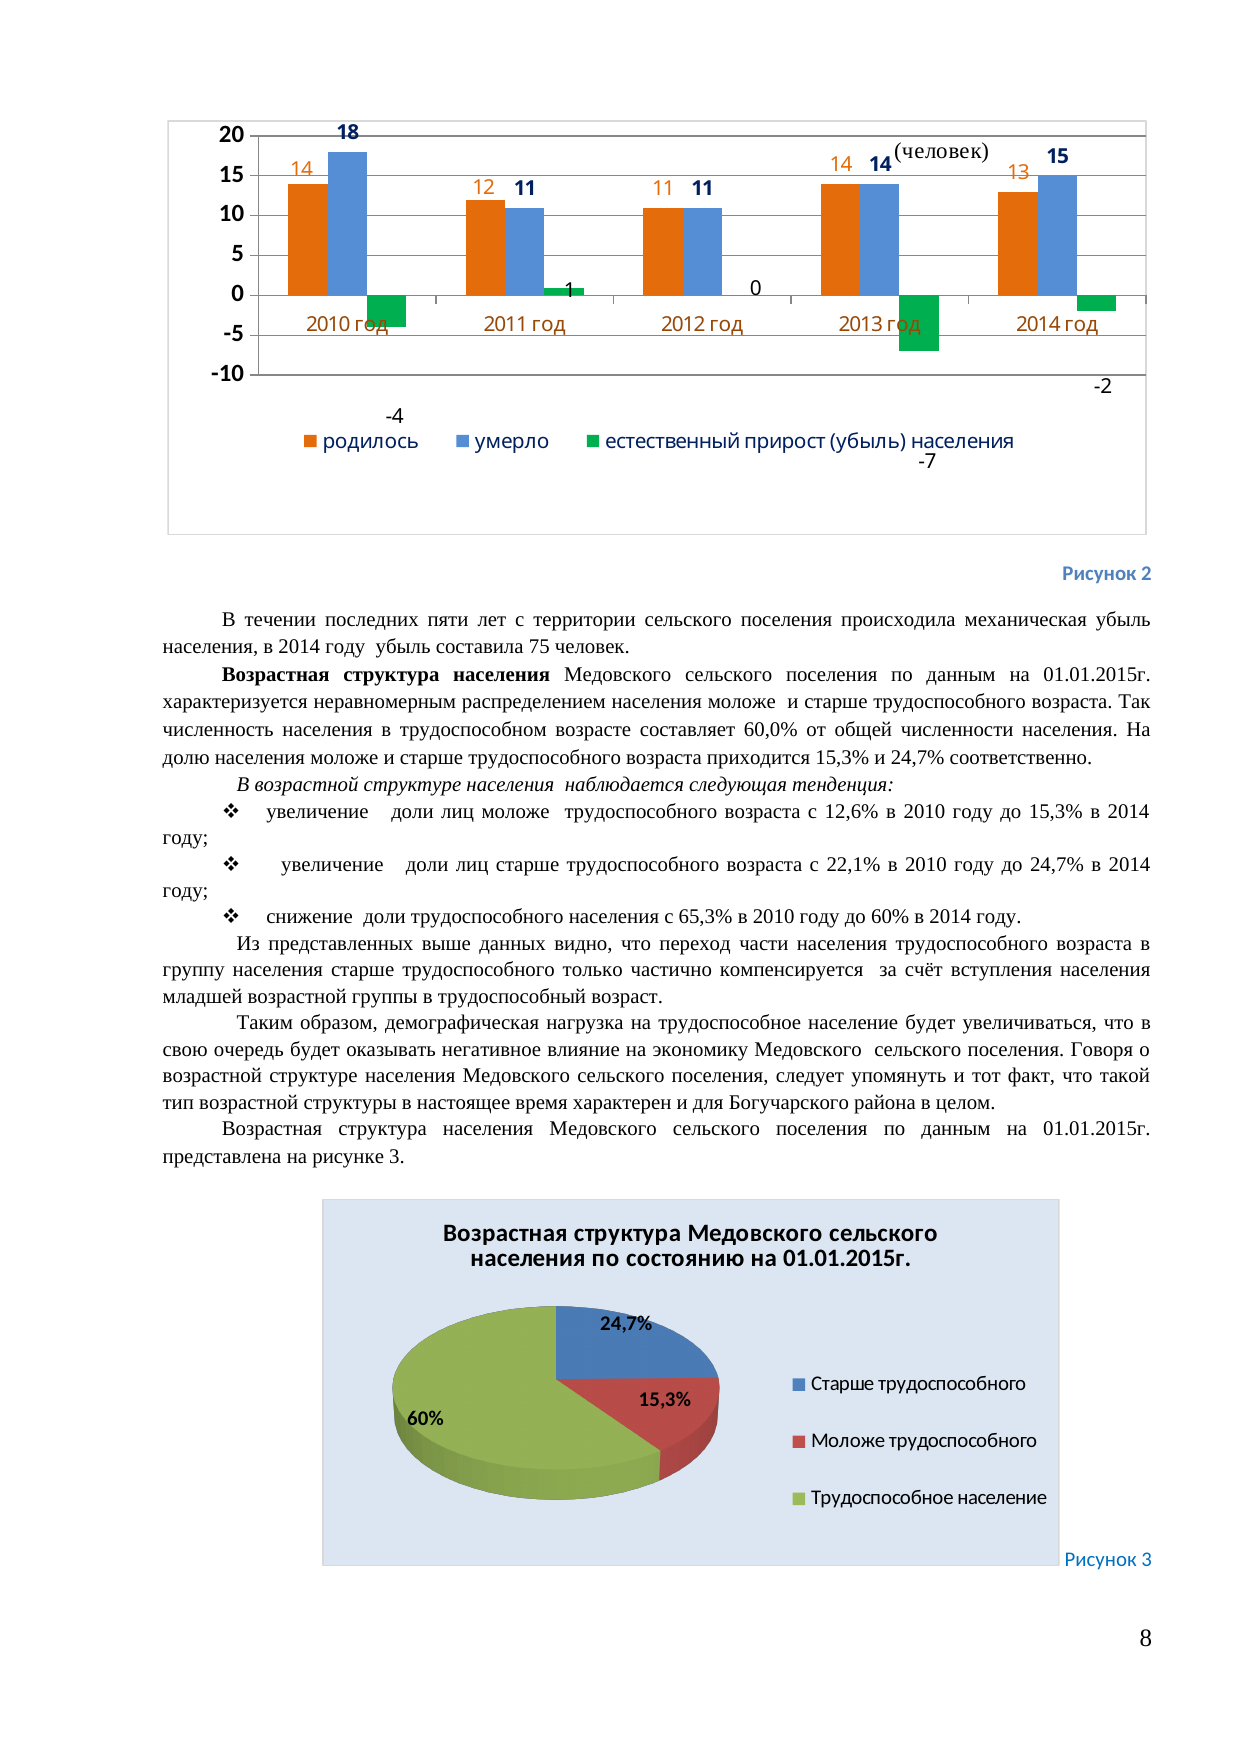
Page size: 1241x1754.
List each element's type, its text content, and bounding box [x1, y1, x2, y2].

text Возрастная структура населения Медовского сельского поселения по данным на 01.01.2015г. представлена на рисунке 3. [162, 1116, 1152, 1168]
list увеличение доли лиц старше трудоспособного возраста с 22,1% в 2010 году до 24,7% в 2014 году; [162, 852, 1152, 902]
text Рисунок 3 [162, 1199, 1152, 1571]
text В течении последних пяти лет с территории сельского поселения происходила механическая убыль населения, в 2014 году убыль составила 75 человек. [162, 607, 1152, 658]
list снижение доли трудоспособного населения с 65,3% в 2010 году до 60% в 2014 году. [162, 904, 1152, 928]
list увеличение доли лиц моложе трудоспособного возраста с 12,6% в 2010 году до 15,3% в 2014 году; [162, 799, 1152, 849]
text Возрастная структура населения Медовского сельского поселения по данным на 01.01.2015г. характеризуется неравномерным распределением населения моложе и старше трудоспособного возраста. Так численность населения в трудоспособном возрасте составляет 60,0% от общей численности населения. На долю населения моложе и старше трудоспособного возраста приходится 15,3% и 24,7% соответственно. [162, 662, 1152, 769]
text Из представленных выше данных видно, что переход части населения трудоспособного возраста в группу населения старше трудоспособного только частично компенсируется за счёт вступления населения младшей возрастной группы в трудоспособный возраст. [162, 931, 1152, 1008]
text В возрастной структуре населения наблюдается следующая тенденция: [162, 772, 1152, 796]
text Рисунок 2 [162, 560, 1152, 586]
text Таким образом, демографическая нагрузка на трудоспособное население будет увеличиваться, что в свою очередь будет оказывать негативное влияние на экономику Медовского сельского поселения. Говоря о возрастной структуре населения Медовского сельского поселения, следует упомянуть и тот факт, что такой тип возрастной структуры в настоящее время характерен и для Богучарского района в целом. [162, 1010, 1152, 1114]
